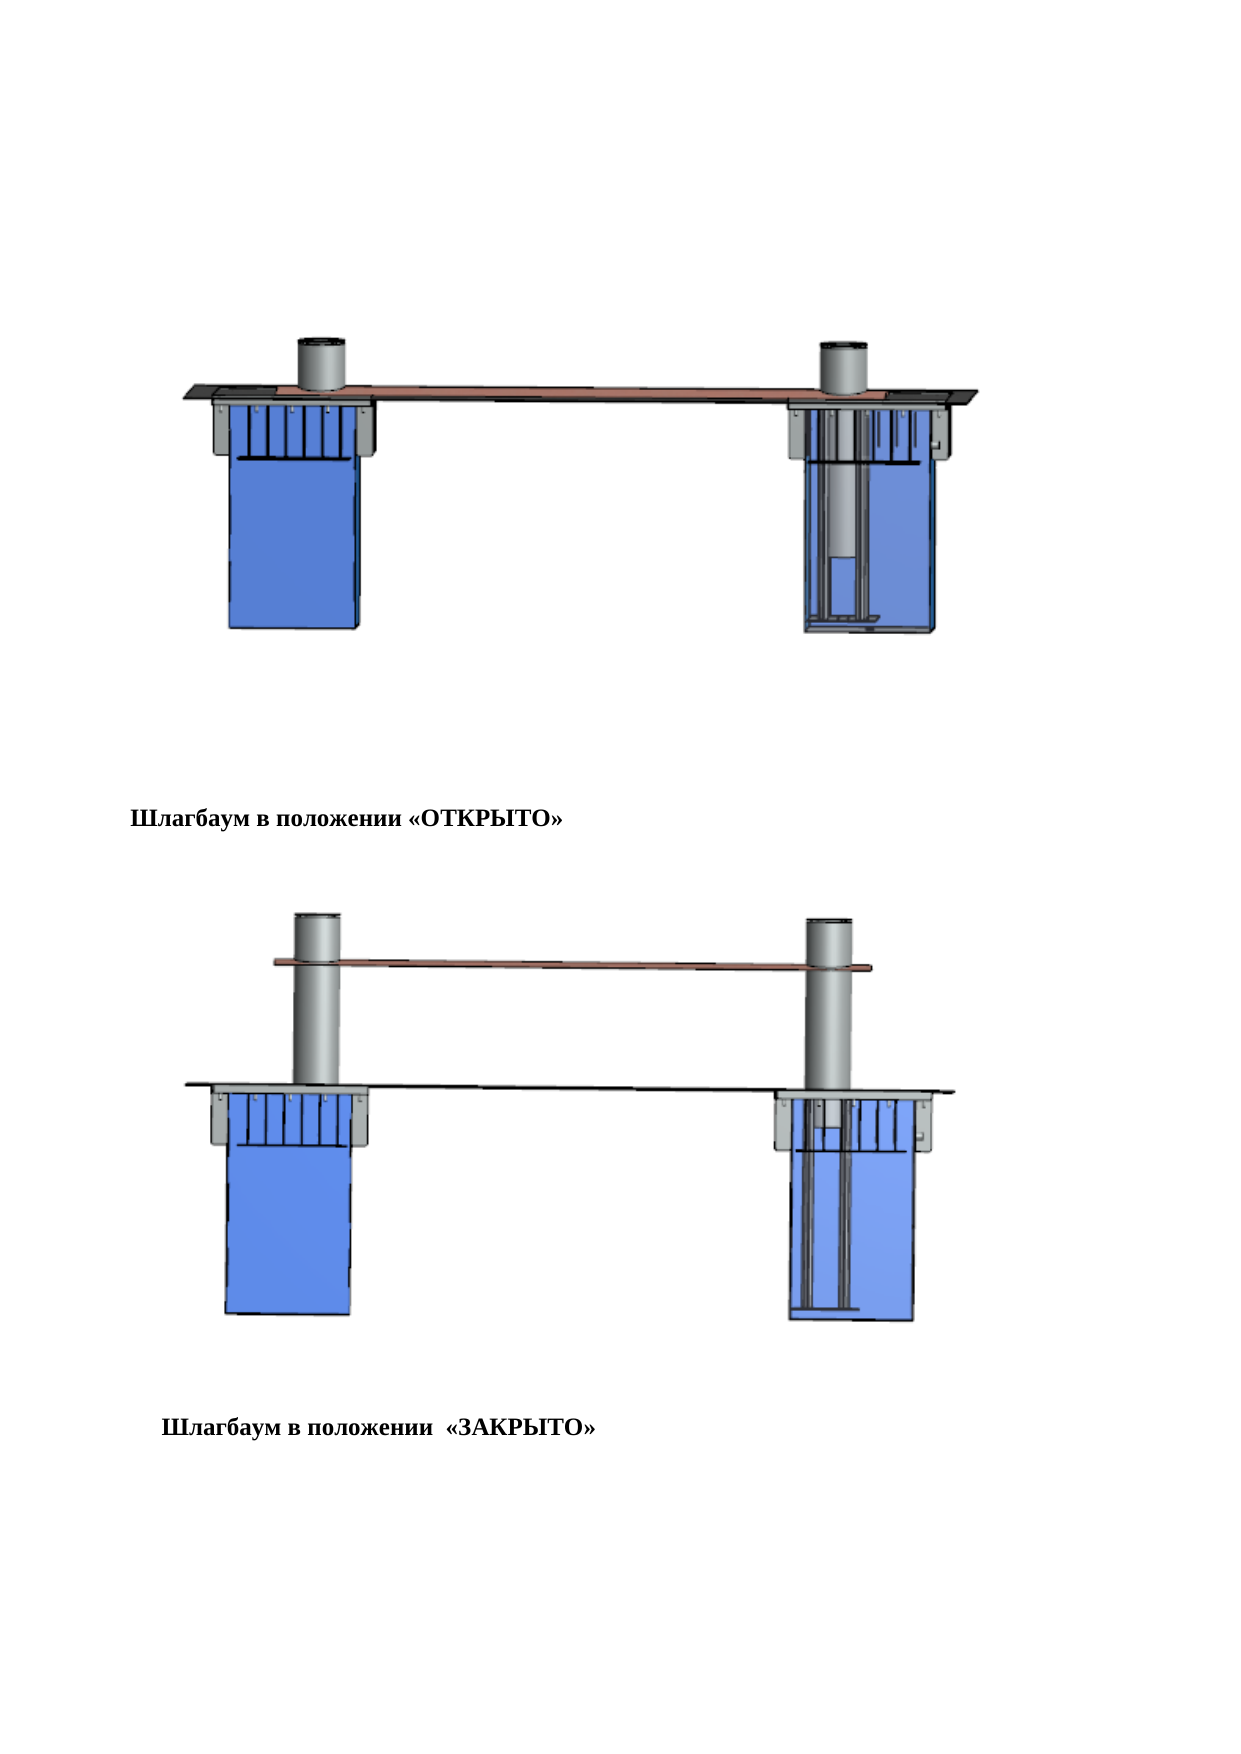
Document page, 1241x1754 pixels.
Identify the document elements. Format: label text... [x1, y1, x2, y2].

picture [73, 146, 1057, 804]
picture [123, 851, 1001, 1394]
text Шлагбаум в положении «ЗАКРЫТО» [74, 1412, 1152, 1441]
text Шлагбаум в положении «ОТКРЫТО» [74, 803, 1152, 832]
